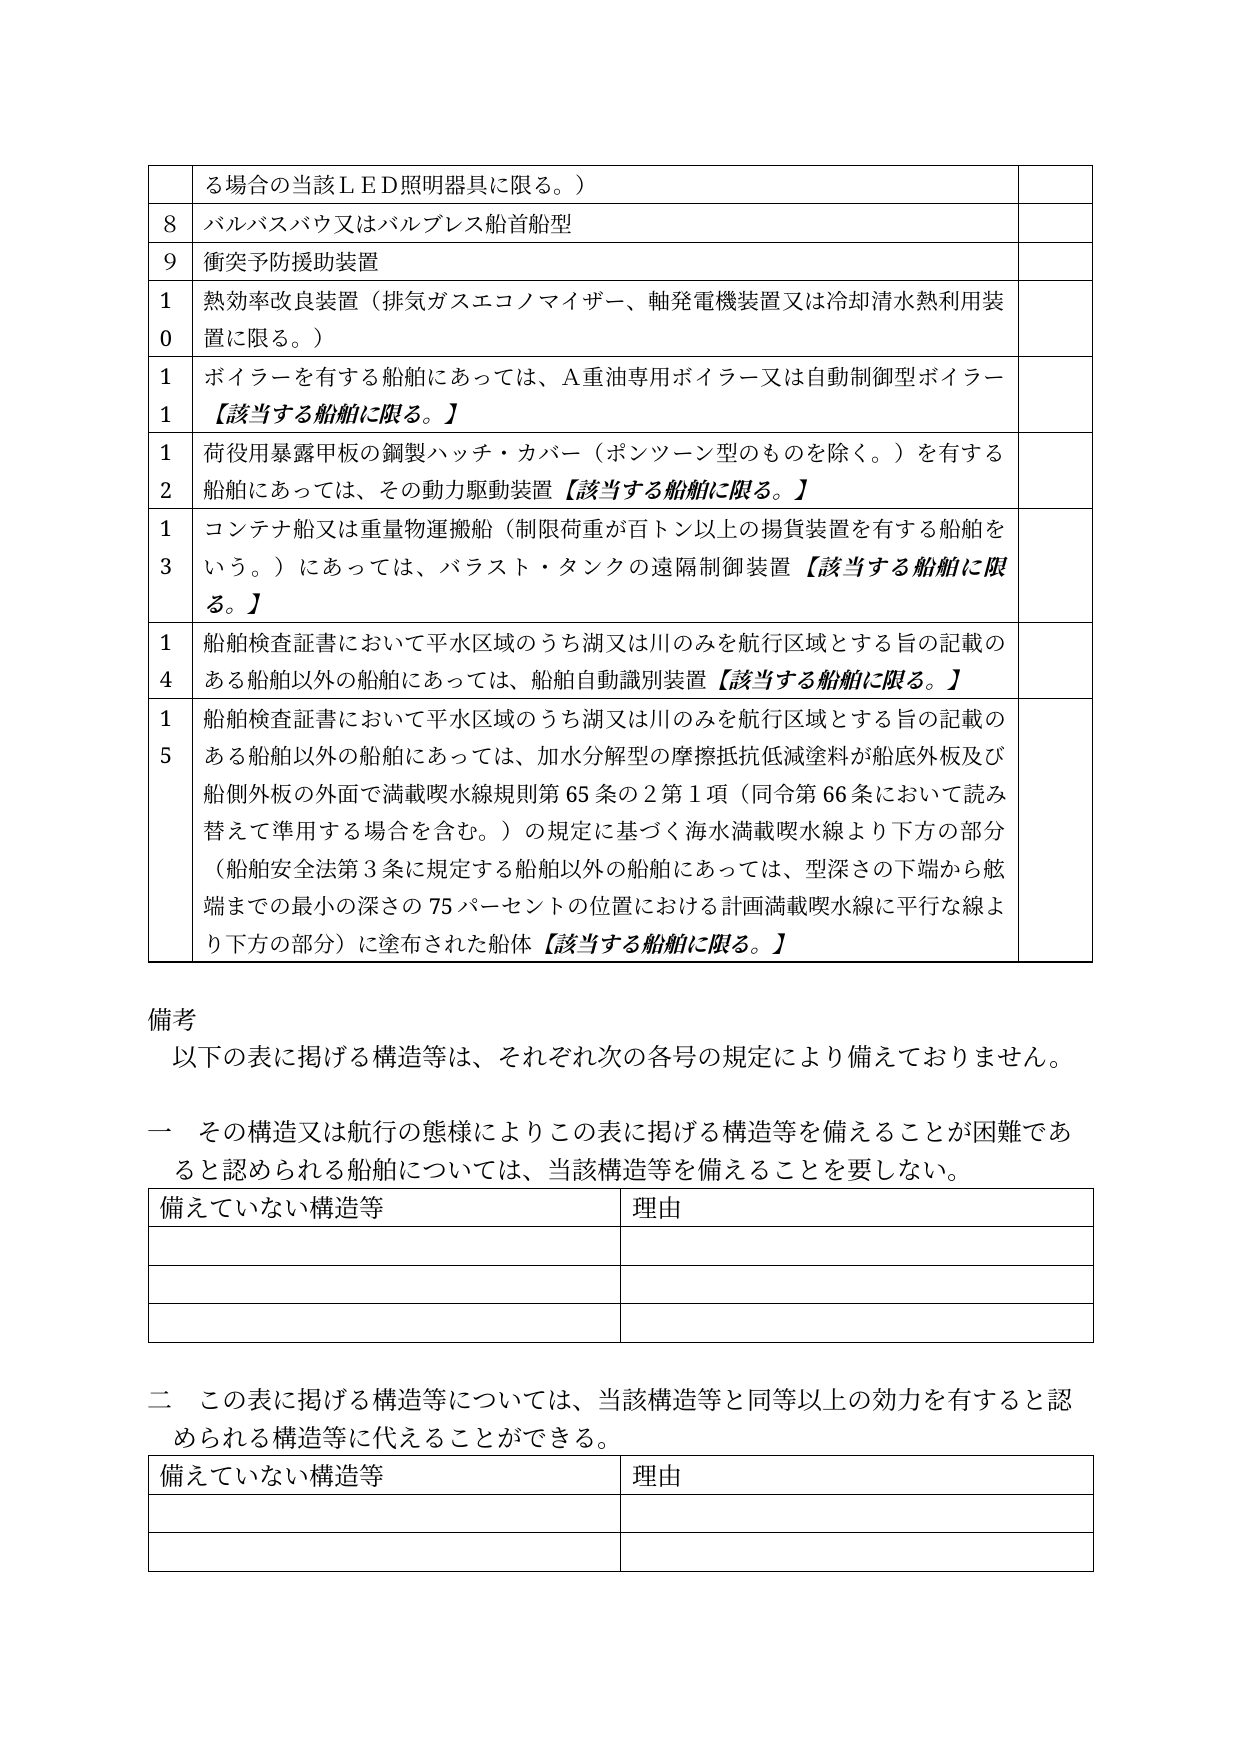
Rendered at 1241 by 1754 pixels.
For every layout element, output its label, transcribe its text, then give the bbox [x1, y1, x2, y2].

table_cell [1019, 509, 1092, 622]
table_cell ９ [149, 243, 192, 280]
table_cell [1019, 166, 1092, 203]
table_cell [149, 1266, 620, 1303]
table_cell ８ [149, 204, 192, 242]
table_cell 15 [149, 699, 192, 961]
table_cell 船舶検査証書において平水区域のうち湖又は川のみを航行区域とする旨の記載のある船舶以外の船舶にあっては、加水分解型の摩擦抵抗低減塗料が船底外板及び船側外板の外面で満載喫水線規則第65条の２第１項（同令第66条において読み替えて準用する場合を含む。）の規定に基づく海水満載喫水線より下方の部分（船舶安全法第３条に規定する船舶以外の船舶にあっては、型深さの下端から舷端までの最小の深さの75パーセントの位置における計画満載喫水線に平行な線より下方の部分）に塗布された船体【該当する船舶に限る。】 [193, 699, 1018, 961]
table_cell 衝突予防援助装置 [193, 243, 1018, 280]
table_cell [621, 1304, 1093, 1342]
table_cell [1019, 357, 1092, 432]
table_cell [193, 166, 1018, 203]
table_cell [1019, 243, 1092, 280]
table_header 理由 [621, 1456, 1093, 1494]
table_cell [621, 1266, 1093, 1303]
table_cell ボイラーを有する船舶にあっては、Ａ重油専用ボイラー又は自動制御型ボイラー【該当する船舶に限る。】 [193, 357, 1018, 432]
table_cell コンテナ船又は重量物運搬船（制限荷重が百トン以上の揚貨装置を有する船舶をいう。）にあっては、バラスト・タンクの遠隔制御装置【該当する船舶に限る。】 [193, 509, 1018, 622]
table_header 理由 [621, 1189, 1093, 1226]
text 備考 [148, 1000, 1092, 1037]
table_cell [149, 1533, 620, 1571]
table_cell [1019, 699, 1092, 961]
table_cell 10 [149, 281, 192, 356]
table_cell [1019, 281, 1092, 356]
table_header 備えていない構造等 [149, 1456, 620, 1494]
table_cell 12 [149, 433, 192, 508]
table_cell 14 [149, 623, 192, 698]
text 一 その構造又は航行の態様によりこの表に掲げる構造等を備えることが困難であると認められる船舶については、当該構造等を備えることを要しない。 [148, 1112, 1092, 1187]
table_cell 荷役用暴露甲板の鋼製ハッチ・カバー（ポンツーン型のものを除く。）を有する船舶にあっては、その動力駆動装置【該当する船舶に限る。】 [193, 433, 1018, 508]
table_cell 11 [149, 357, 192, 432]
table_cell [621, 1495, 1093, 1532]
text 二 この表に掲げる構造等については、当該構造等と同等以上の効力を有すると認められる構造等に代えることができる。 [148, 1380, 1092, 1455]
table_cell ７ [149, 166, 192, 203]
table_cell [1019, 433, 1092, 508]
table_cell 13 [149, 509, 192, 622]
table_cell [149, 1304, 620, 1342]
table_cell バルバスバウ又はバルブレス船首船型 [193, 204, 1018, 242]
table_cell [1019, 623, 1092, 698]
table_cell [621, 1227, 1093, 1264]
table_header 備えていない構造等 [149, 1189, 620, 1226]
table_cell 熱効率改良装置（排気ガスエコノマイザー、軸発電機装置又は冷却清水熱利用装置に限る。） [193, 281, 1018, 356]
table_cell [149, 1227, 620, 1264]
table_cell [1019, 204, 1092, 242]
text 以下の表に掲げる構造等は、それぞれ次の各号の規定により備えておりません。 [148, 1037, 1092, 1075]
table_cell [621, 1533, 1093, 1571]
table_cell 船舶検査証書において平水区域のうち湖又は川のみを航行区域とする旨の記載のある船舶以外の船舶にあっては、船舶自動識別装置【該当する船舶に限る。】 [193, 623, 1018, 698]
table_cell [149, 1495, 620, 1532]
